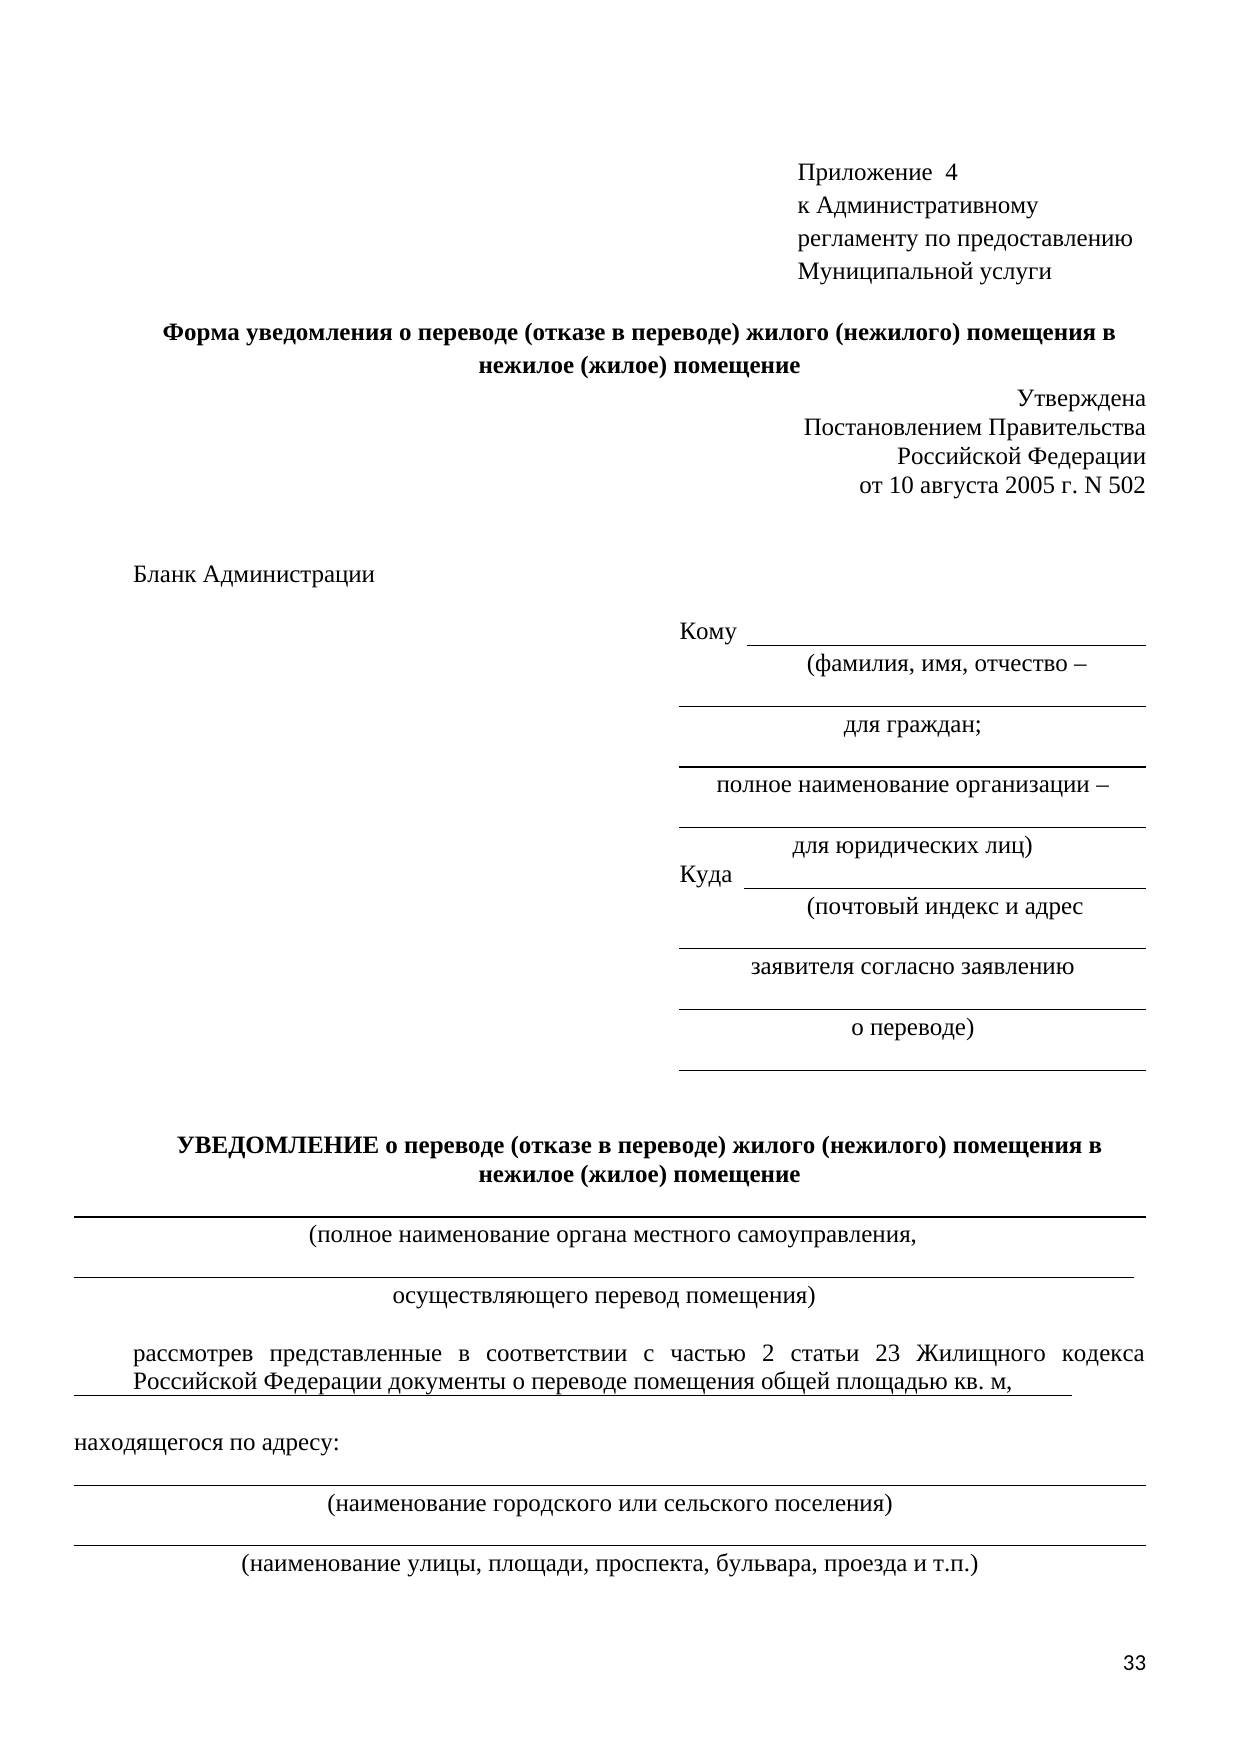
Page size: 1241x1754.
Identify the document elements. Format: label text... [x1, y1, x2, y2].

text осуществляющего перевод помещения) [74, 1278, 1134, 1309]
text от 10 августа . N 502 [133, 470, 1146, 498]
text (фамилия, имя, отчество – [747, 646, 1146, 677]
text Российской Федерации [133, 441, 1146, 470]
text (наименование городского или сельского поселения) [74, 1486, 1146, 1516]
text (почтовый индекс и адрес [744, 889, 1146, 919]
text Постановлением Правительства [133, 412, 1146, 441]
text Утверждена [133, 383, 1146, 412]
text для юридических лиц) [679, 828, 1146, 859]
text о переводе) [679, 1010, 1146, 1041]
text к Административному регламенту по предоставлению Муниципальной услуги [797, 190, 1146, 284]
text Форма уведомления о переводе (отказе в переводе) жилого (нежилого) помещения в нежилое (жилое) помещение [133, 317, 1146, 379]
text для граждан; [679, 707, 1146, 738]
text Кому [679, 616, 1146, 645]
text Куда [679, 859, 1146, 888]
text находящегося по адресу: [74, 1427, 1146, 1456]
text УВЕДОМЛЕНИЕ о переводе (отказе в переводе) жилого (нежилого) помещения в нежилое (жилое) помещение [133, 1130, 1146, 1188]
text Бланк Администрации [133, 559, 1146, 616]
text рассмотрев представленные в соответствии с частью 2 статьи 23 Жилищного кодекса Российской Федерации документы о переводе помещения общей площадью кв. м, [133, 1338, 1146, 1395]
text заявителя согласно заявлению [679, 949, 1146, 980]
text полное наименование организации – [679, 768, 1146, 798]
text (наименование улицы, площади, проспекта, бульвара, проезда и т.п.) [74, 1546, 1146, 1577]
text Приложение 4 [797, 157, 1146, 185]
text (полное наименование органа местного самоуправления, [74, 1218, 1146, 1248]
